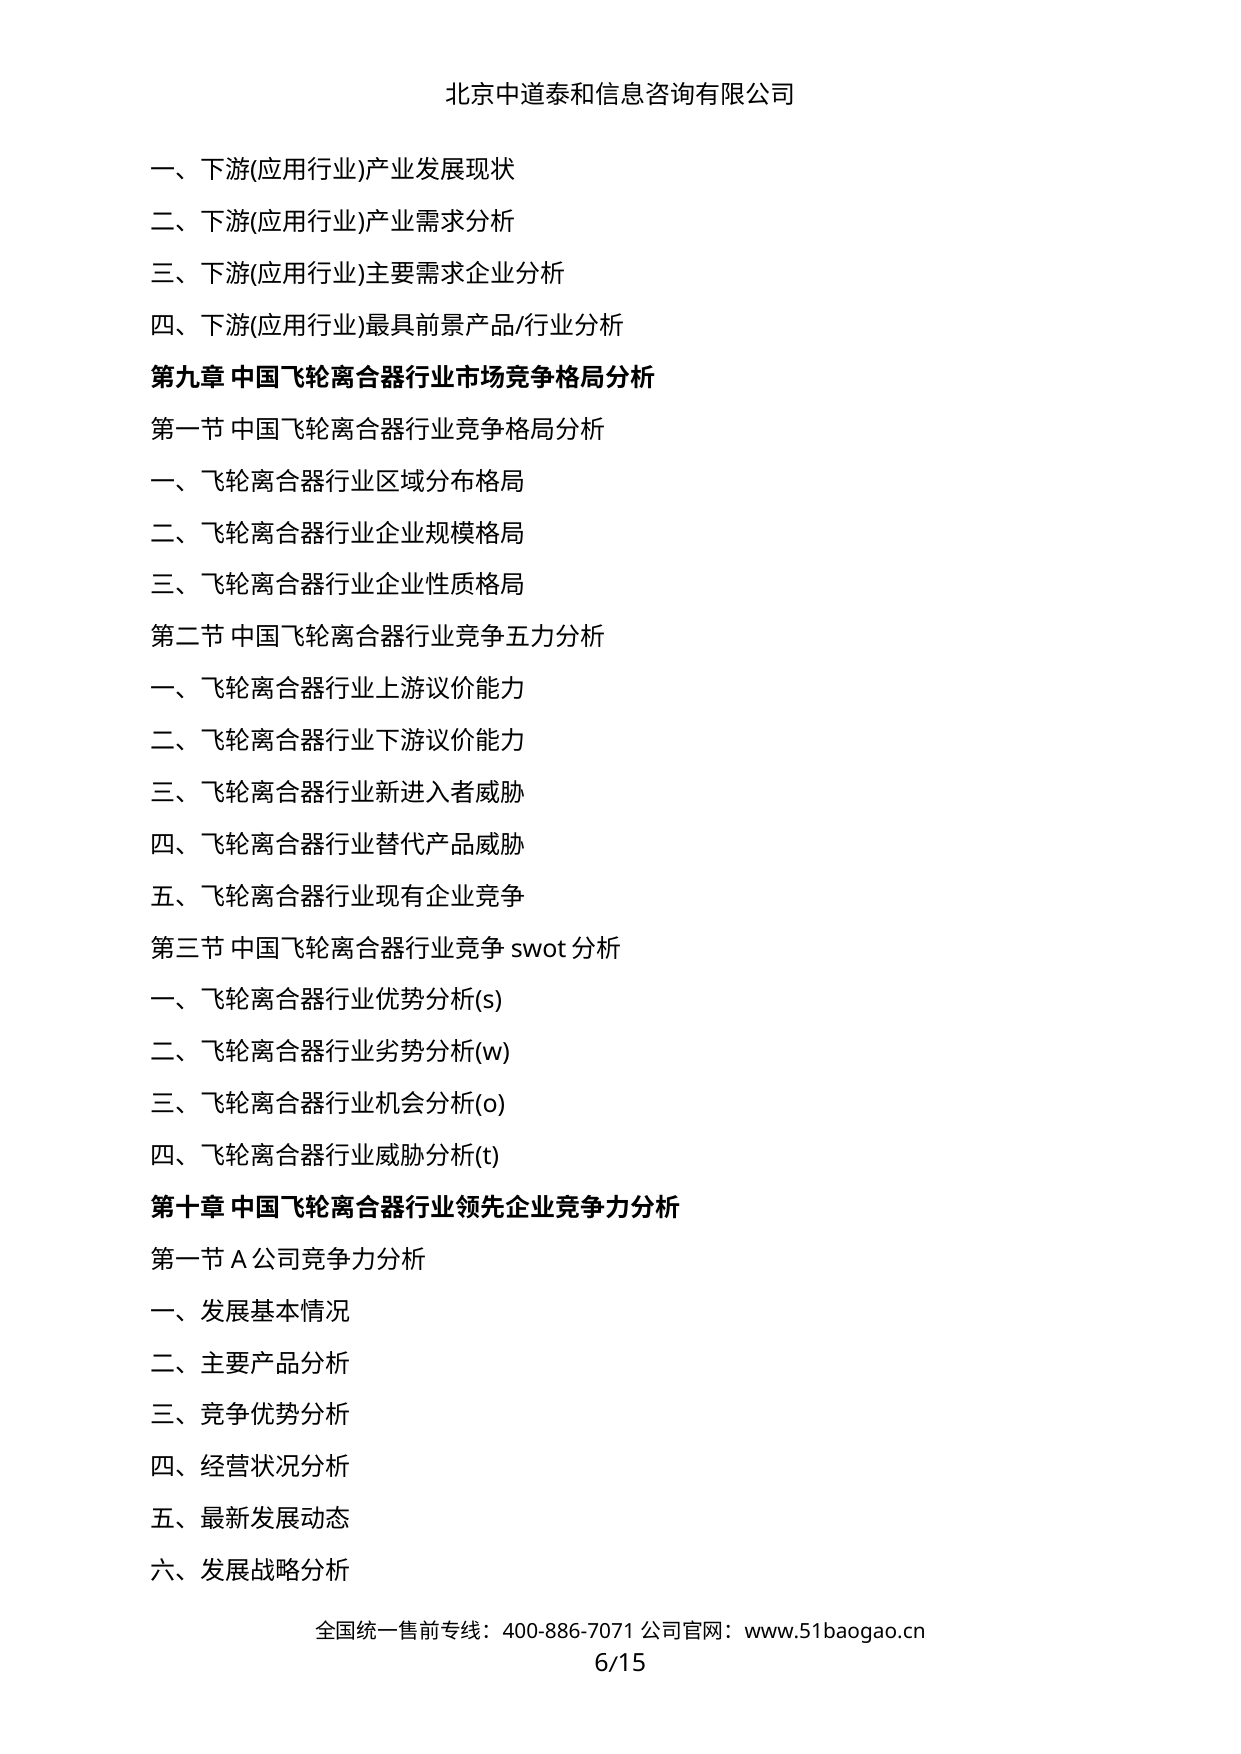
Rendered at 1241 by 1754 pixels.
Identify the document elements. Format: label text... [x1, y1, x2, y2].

text 一、飞轮离合器行业上游议价能力 [150, 669, 1090, 705]
text 三、飞轮离合器行业企业性质格局 [150, 565, 1090, 601]
text 一、飞轮离合器行业区域分布格局 [150, 461, 1090, 497]
text 第一节 A公司竞争力分析 [150, 1239, 1090, 1276]
text 第二节 中国飞轮离合器行业竞争五力分析 [150, 617, 1090, 653]
text 二、主要产品分析 [150, 1343, 1090, 1379]
text 第三节 中国飞轮离合器行业竞争swot分析 [150, 928, 1090, 964]
text 一、发展基本情况 [150, 1291, 1090, 1327]
text 三、飞轮离合器行业新进入者威胁 [150, 772, 1090, 809]
text 三、竞争优势分析 [150, 1395, 1090, 1431]
text 三、下游(应用行业)主要需求企业分析 [150, 254, 1090, 290]
text 二、飞轮离合器行业劣势分析(w) [150, 1032, 1090, 1068]
text 第十章 中国飞轮离合器行业领先企业竞争力分析 [150, 1187, 1090, 1224]
text 二、飞轮离合器行业下游议价能力 [150, 721, 1090, 757]
text 六、发展战略分析 [150, 1551, 1090, 1587]
text 四、飞轮离合器行业威胁分析(t) [150, 1136, 1090, 1172]
text 四、经营状况分析 [150, 1447, 1090, 1483]
text 第九章 中国飞轮离合器行业市场竞争格局分析 [150, 357, 1090, 394]
text 三、飞轮离合器行业机会分析(o) [150, 1084, 1090, 1120]
text 第一节 中国飞轮离合器行业竞争格局分析 [150, 409, 1090, 446]
text 一、飞轮离合器行业优势分析(s) [150, 980, 1090, 1016]
text 五、最新发展动态 [150, 1499, 1090, 1535]
text 二、飞轮离合器行业企业规模格局 [150, 513, 1090, 549]
text 四、下游(应用行业)最具前景产品/行业分析 [150, 306, 1090, 342]
text 一、下游(应用行业)产业发展现状 [150, 150, 1090, 186]
text 五、飞轮离合器行业现有企业竞争 [150, 876, 1090, 912]
text 二、下游(应用行业)产业需求分析 [150, 202, 1090, 238]
text 四、飞轮离合器行业替代产品威胁 [150, 824, 1090, 861]
